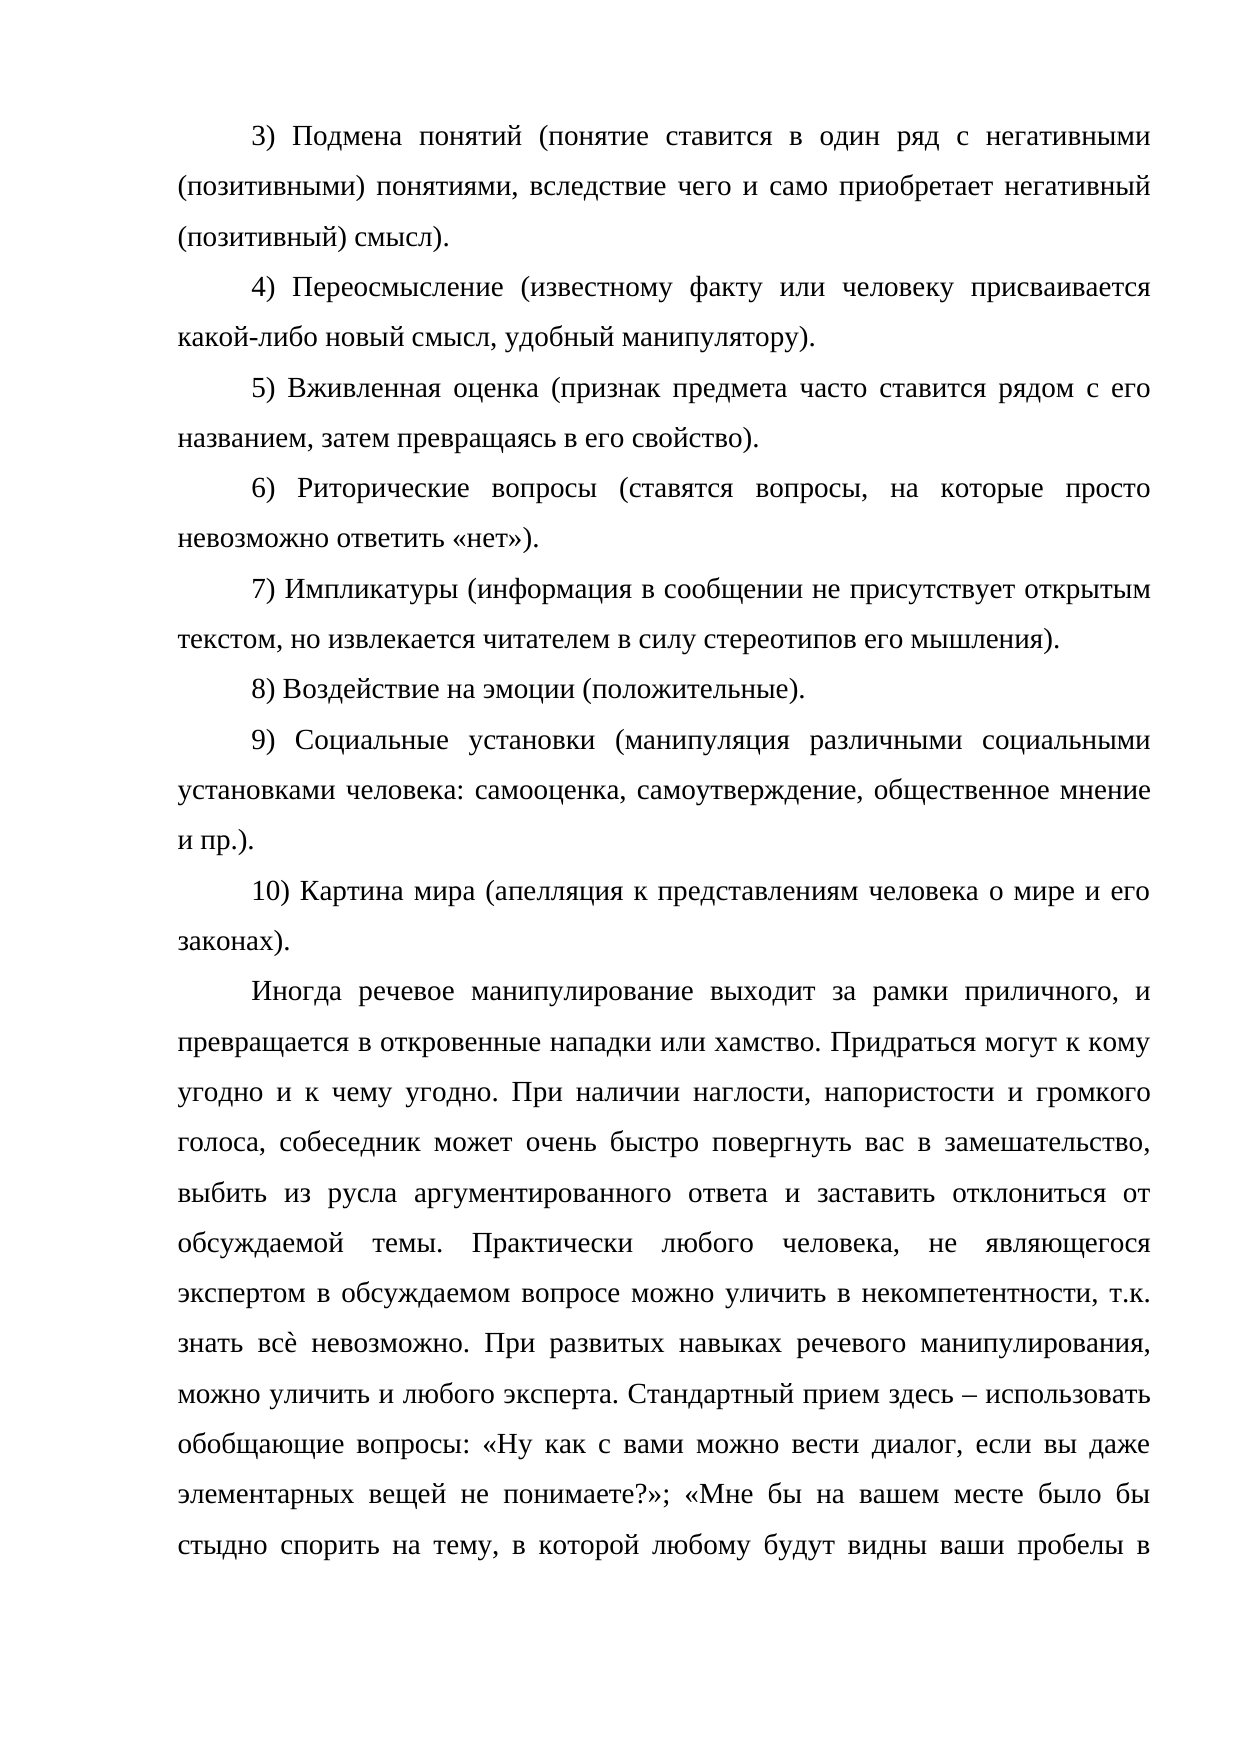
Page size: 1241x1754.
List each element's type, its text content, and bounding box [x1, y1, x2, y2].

text 3) Подмена понятий (понятие ставится в один ряд с негативными (позитивными) понятиями, вследствие чего и само приобретает негативный (позитивный) смысл). [177, 118, 1152, 252]
text 6) Риторические вопросы (ставятся вопросы, на которые просто невозможно ответить «нет»). [177, 470, 1152, 554]
text 4) Переосмысление (известному факту или человеку присваивается какой-либо новый смысл, удобный манипулятору). [177, 269, 1152, 353]
text 8) Воздействие на эмоции (положительные). [177, 672, 1152, 705]
text 7) Импликатуры (информация в сообщении не присутствует открытым текстом, но извлекается читателем в силу стереотипов его мышления). [177, 571, 1152, 655]
text 5) Вживленная оценка (признак предмета часто ставится рядом с его названием, затем превращаясь в его свойство). [177, 370, 1152, 453]
text 9) Социальные установки (манипуляция различными социальными установками человека: самооценка, самоутверждение, общественное мнение и пр.). [177, 722, 1152, 856]
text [177, 973, 1152, 1560]
text 10) Картина мира (апелляция к представлениям человека о мире и его законах). [177, 873, 1152, 957]
